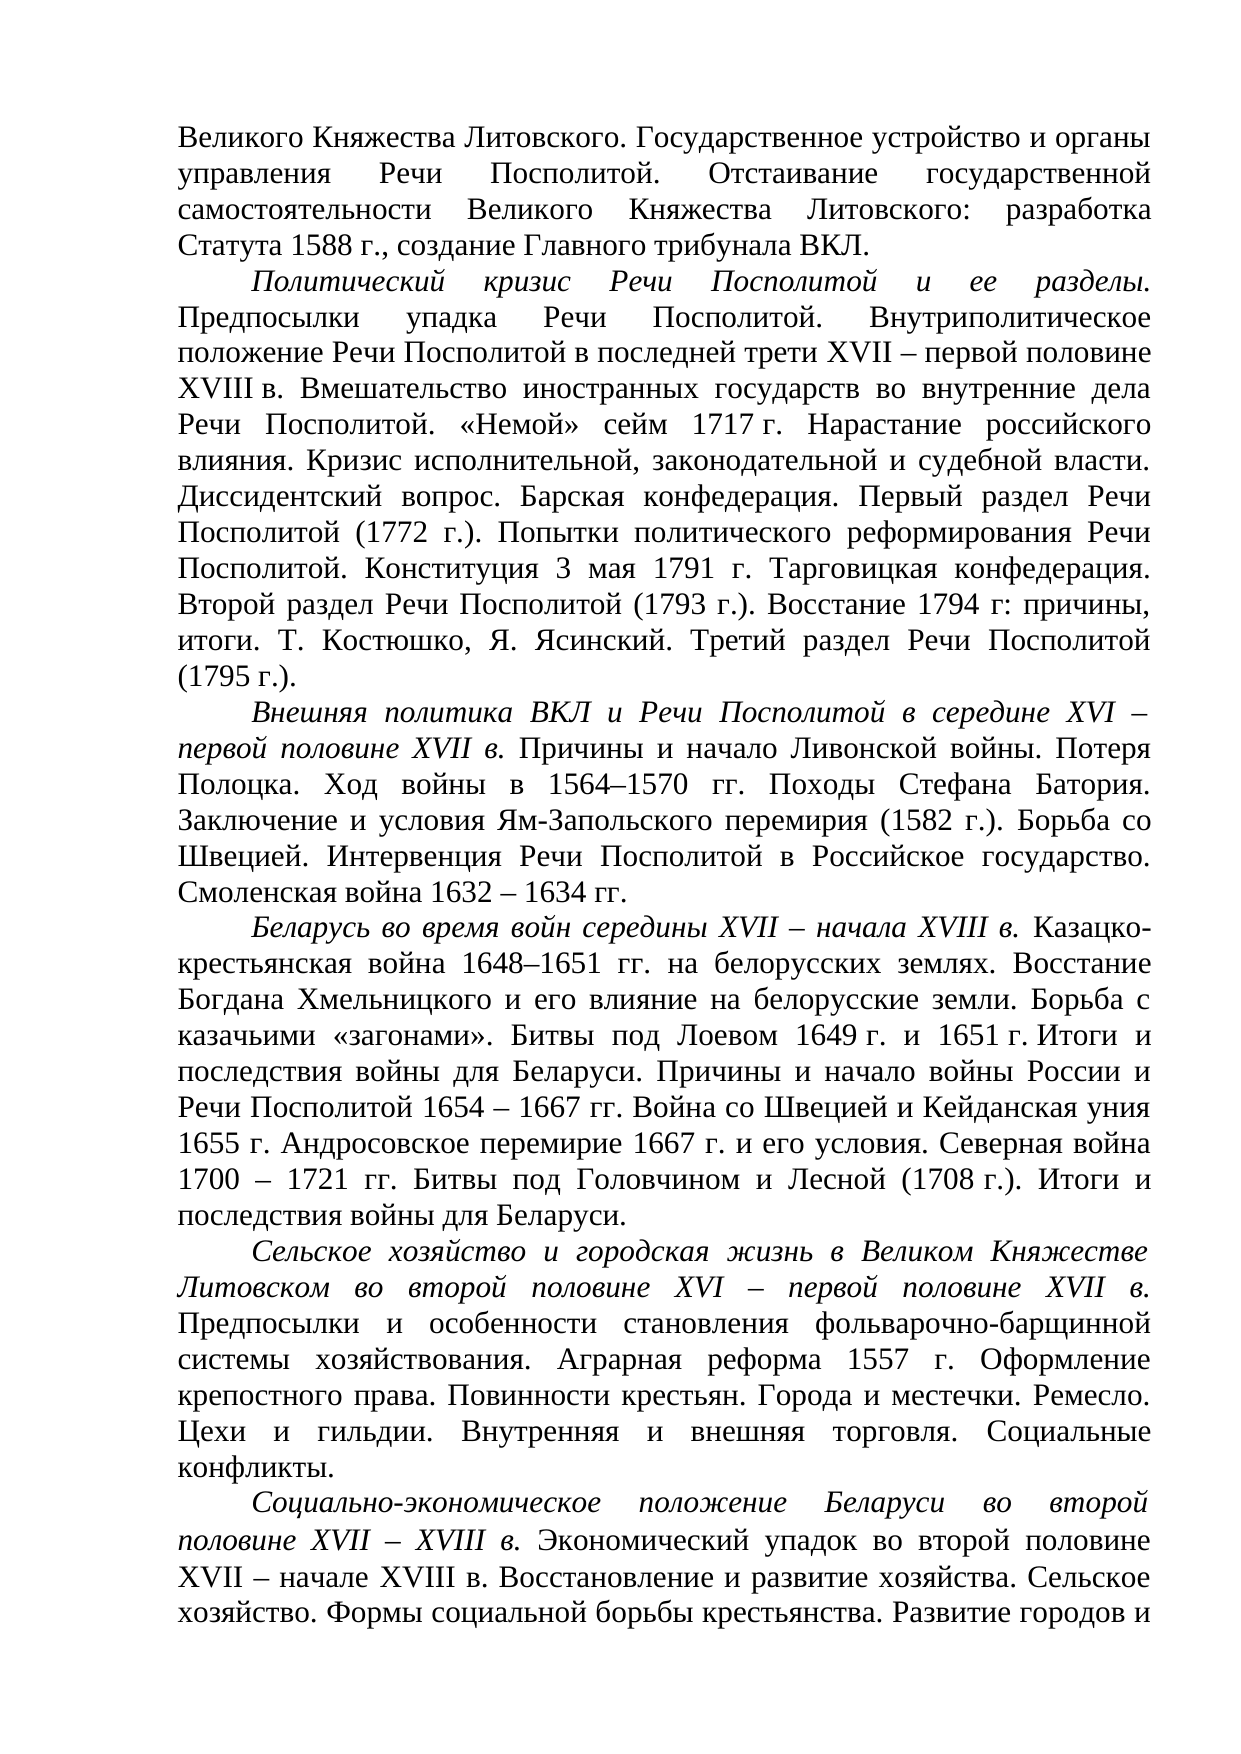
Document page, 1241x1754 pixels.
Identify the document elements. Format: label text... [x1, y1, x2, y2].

text Сельское хозяйство и городская жизнь в Великом Княжестве Литовском во второй половине ХVІ – первой половине XVII в. Предпосылки и особенности становления фольварочно-барщинной системы хозяйствования. Аграрная реформа 1557 г. Оформление крепостного права. Повинности крестьян. Города и местечки. Ремесло. Цехи и гильдии. Внутренняя и внешняя торговля. Социальные конфликты. [177, 1232, 1152, 1484]
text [177, 118, 1152, 262]
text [177, 1484, 1152, 1630]
text Внешняя политика ВКЛ и Речи Посполитой в середине XVI – первой половине XVII в. Причины и начало Ливонской войны. Потеря Полоцка. Ход войны в 1564–1570 гг. Походы Стефана Батория. Заключение и условия Ям-Запольского перемирия (1582 г.). Борьба со Швецией. Интервенция Речи Посполитой в Российское государство. Смоленская война 1632 – 1634 гг. [177, 693, 1152, 909]
text Беларусь во время войн середины XVII – начала XVIII в. Казацко-крестьянская война 1648–1651 гг. на белорусских землях. Восстание Богдана Хмельницкого и его влияние на белорусские земли. Борьба с казачьими «загонами». Битвы под Лоевом 1649 г. и 1651 г. Итоги и последствия войны для Беларуси. Причины и начало войны России и Речи Посполитой 1654 – 1667 гг. Война со Швецией и Кейданская уния 1655 г. Андросовское перемирие 1667 г. и его условия. Северная война 1700 – 1721 гг. Битвы под Головчином и Лесной (1708 г.). Итоги и последствия войны для Беларуси. [177, 909, 1152, 1232]
text Политический кризис Речи Посполитой и ее разделы. Предпосылки упадка Речи Посполитой. Внутриполитическое положение Речи Посполитой в последней трети XVII – первой половине XVIII в. Вмешательство иностранных государств во внутренние дела Речи Посполитой. «Немой» сейм 1717 г. Нарастание российского влияния. Кризис исполнительной, законодательной и судебной власти. Диссидентский вопрос. Барская конфедерация. Первый раздел Речи Посполитой (1772 г.). Попытки политического реформирования Речи Посполитой. Конституция 3 мая 1791 г. Тарговицкая конфедерация. Второй раздел Речи Посполитой (1793 г.). Восстание 1794 г: причины, итоги. Т. Костюшко, Я. Ясинский. Третий раздел Речи Посполитой (1795 г.). [177, 262, 1152, 693]
